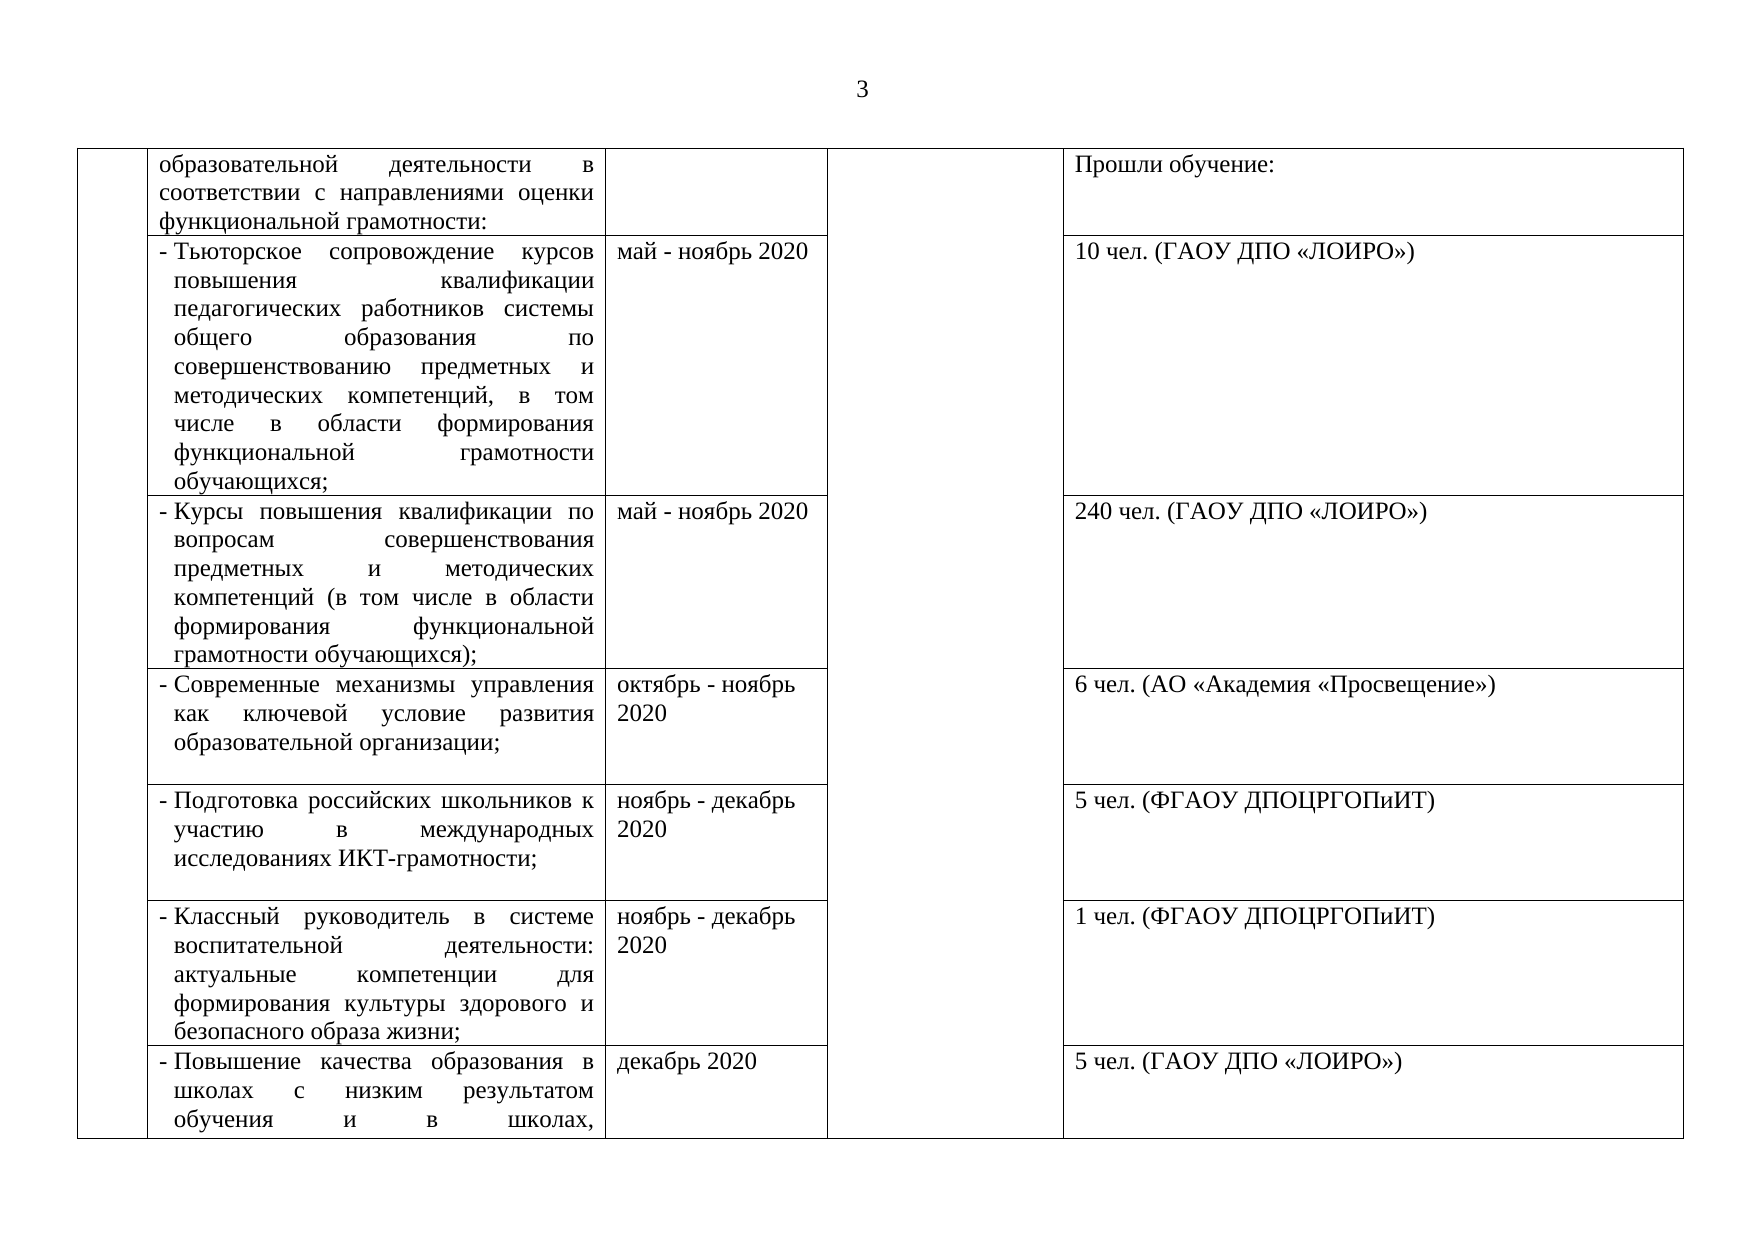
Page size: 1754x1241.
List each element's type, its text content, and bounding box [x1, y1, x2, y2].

table_cell Современные механизмы управления как ключевой условие развития образовательной организации; [148, 669, 605, 784]
table_cell Классный руководитель в системе воспитательной деятельности: актуальные компетенции для формирования культуры здорового и безопасного образа жизни; [148, 901, 605, 1045]
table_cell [828, 149, 1063, 1138]
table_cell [1064, 1046, 1683, 1138]
table_cell Тьюторское сопровождение курсов повышения квалификации педагогических работников системы общего образования по совершенствованию предметных и методических компетенций, в том числе в области формирования функциональной грамотности обучающихся; [148, 236, 605, 495]
table_cell 5 чел. (ФГАОУ ДПОЦРГОПиИТ) [1064, 785, 1683, 900]
table_cell [78, 149, 147, 1138]
table_cell Курсы повышения квалификации по вопросам совершенствования предметных и методических компетенций (в том числе в области формирования функциональной грамотности обучающихся); [148, 496, 605, 668]
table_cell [148, 149, 605, 235]
table_cell 10 чел. (ГАОУ ДПО «ЛОИРО») [1064, 236, 1683, 495]
table_cell ноябрь - декабрь 2020 [606, 785, 827, 900]
table_cell май - ноябрь 2020 [606, 236, 827, 495]
table_cell [606, 149, 827, 235]
table_cell 240 чел. (ГАОУ ДПО «ЛОИРО») [1064, 496, 1683, 668]
table_cell ноябрь - декабрь 2020 [606, 901, 827, 1045]
table_cell декабрь 2020 [606, 1046, 827, 1138]
table_cell май - ноябрь 2020 [606, 496, 827, 668]
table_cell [148, 1046, 605, 1138]
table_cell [1064, 149, 1683, 235]
table_cell 6 чел. (АО «Академия «Просвещение») [1064, 669, 1683, 784]
table_cell Подготовка российских школьников к участию в международных исследованиях ИКТ-грамотности; [148, 785, 605, 900]
table_cell 1 чел. (ФГАОУ ДПОЦРГОПиИТ) [1064, 901, 1683, 1045]
table_cell октябрь - ноябрь 2020 [606, 669, 827, 784]
